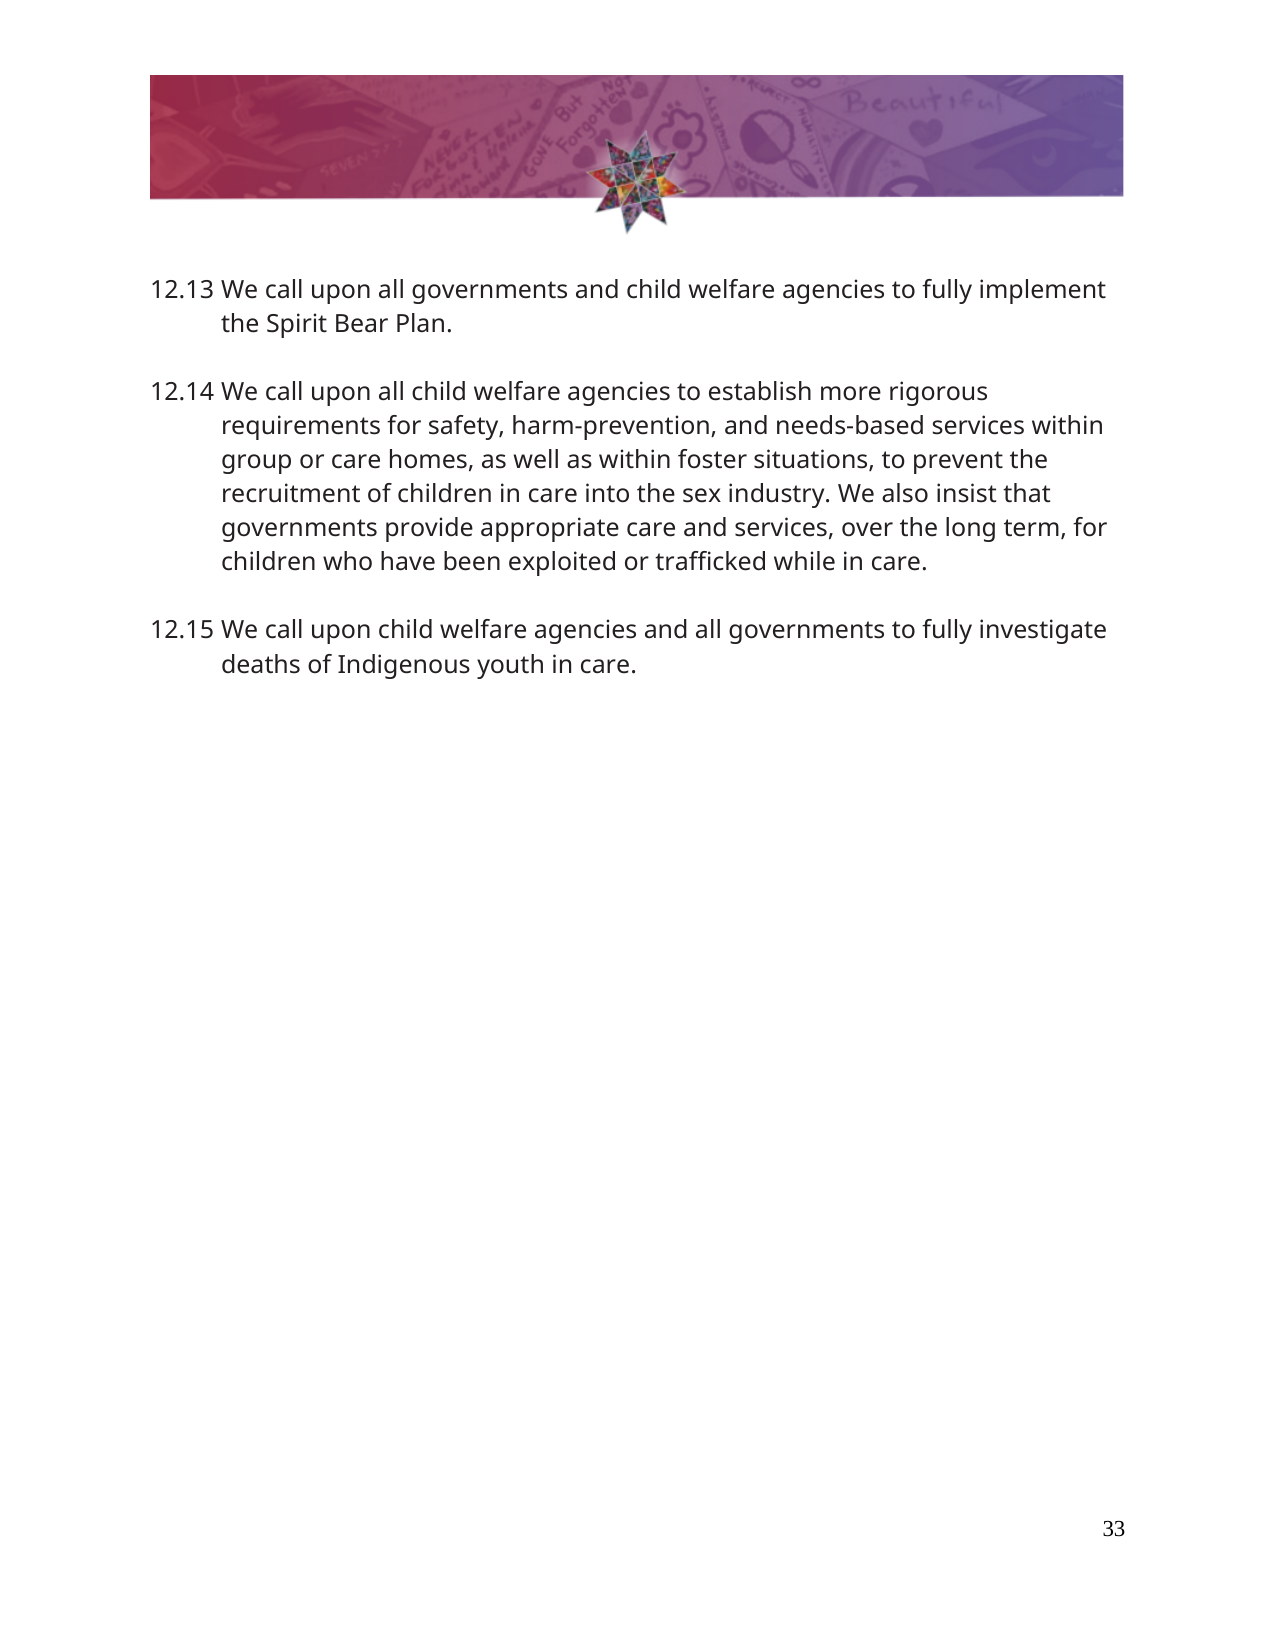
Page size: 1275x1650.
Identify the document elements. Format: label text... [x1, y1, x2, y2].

list We call upon all governments and child welfare agencies to fully implement the Spirit Bear Plan. [150, 272, 1125, 340]
list We call upon child welfare agencies and all governments to fully investigate deaths of Indigenous youth in care. [150, 612, 1125, 680]
picture [150, 75, 1124, 238]
list We call upon all child welfare agencies to establish more rigorous requirements for safety, harm-prevention, and needs-based services within group or care homes, as well as within foster situations, to prevent the recruitment of children in care into the sex industry. We also insist that governments provide appropriate care and services, over the long term, for children who have been exploited or trafficked while in care. [150, 374, 1125, 578]
